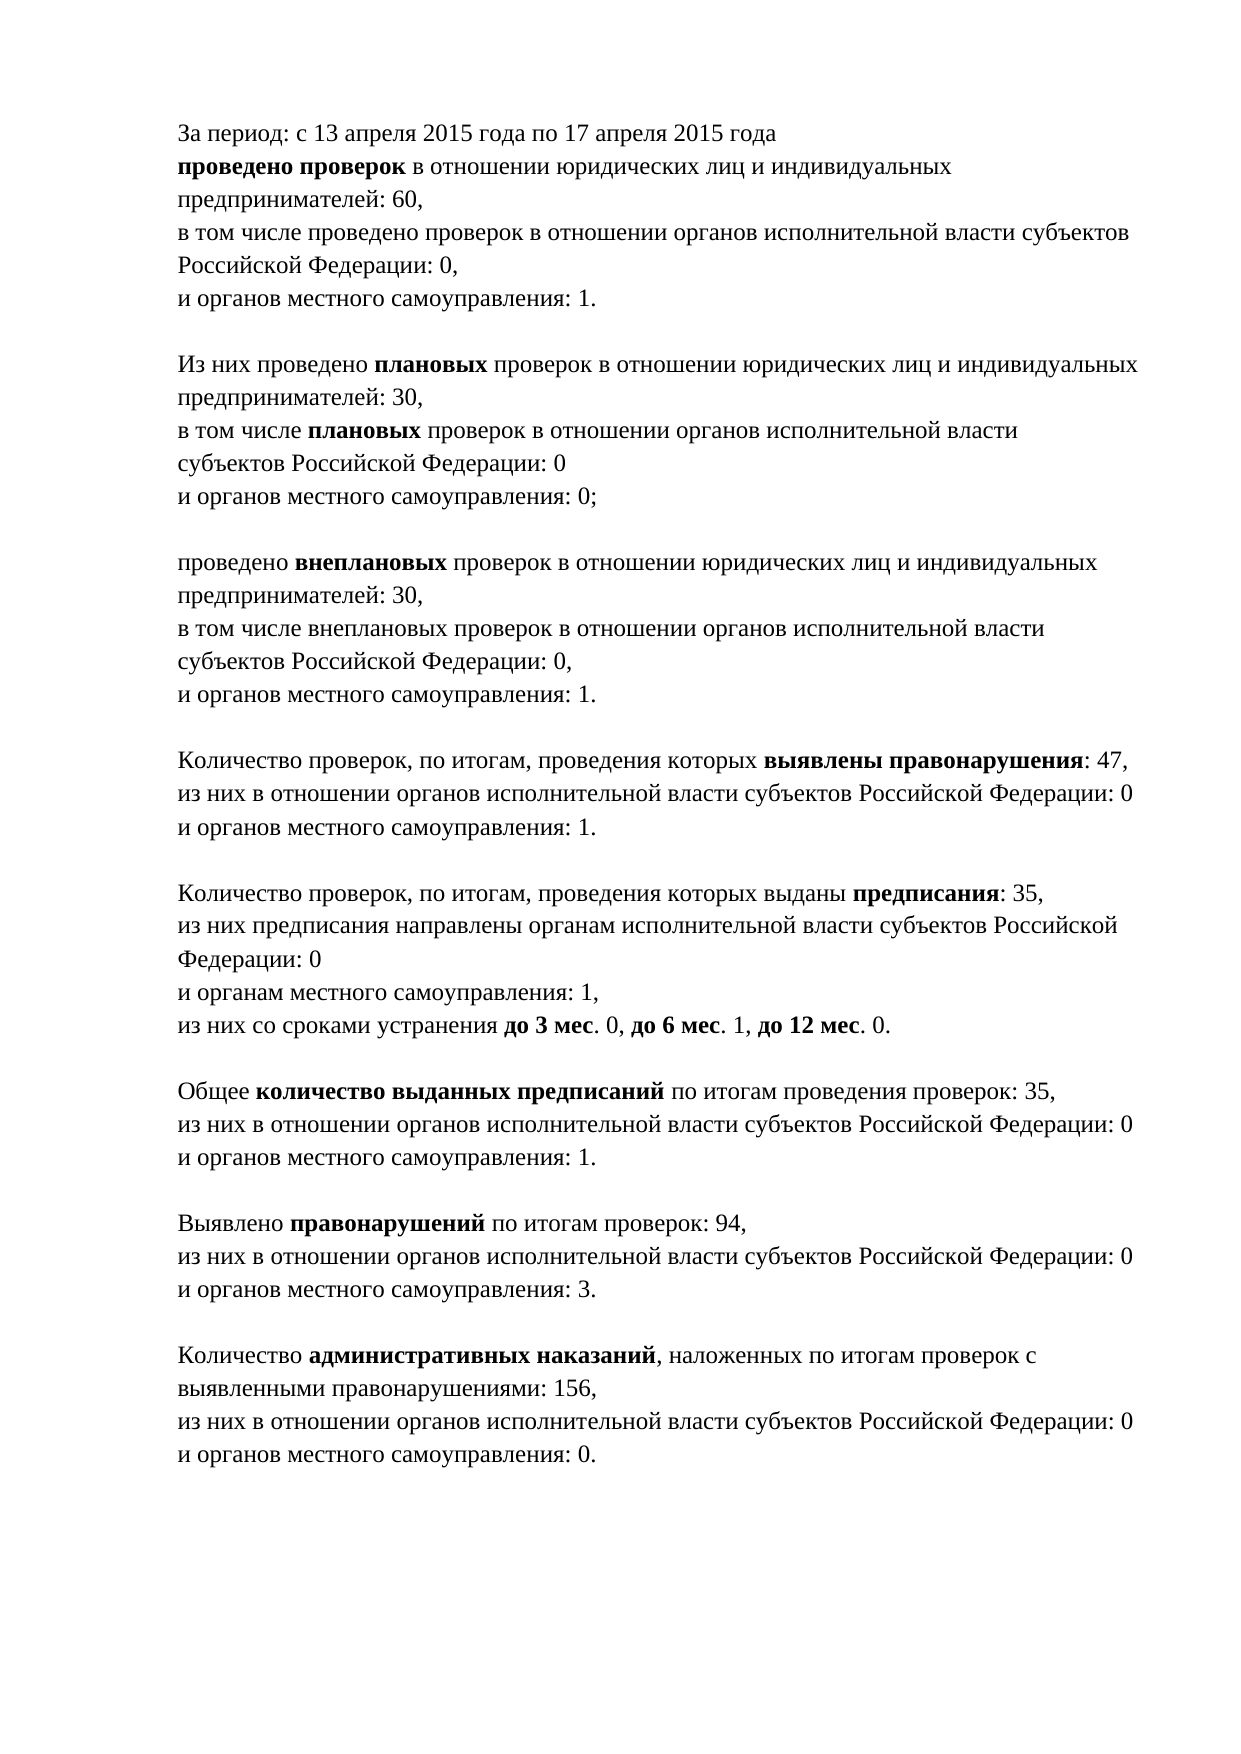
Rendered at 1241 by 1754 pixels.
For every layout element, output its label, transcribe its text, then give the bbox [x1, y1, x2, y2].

text субъектов Российской Федерации: 0 [177, 448, 1152, 477]
text Из них проведено плановых проверок в отношении юридических лиц и индивидуальных предпринимателей: 30, [177, 349, 1152, 411]
text и органов местного самоуправления: 1. [177, 1142, 1152, 1171]
text в том числе проведено проверок в отношении органов исполнительной власти субъектов Российской Федерации: 0, [177, 217, 1152, 279]
text Количество проверок, по итогам, проведения которых выданы предписания: 35, [177, 878, 1152, 906]
text из них в отношении органов исполнительной власти субъектов Российской Федерации: 0 [177, 1241, 1152, 1269]
text Выявлено правонарушений по итогам проверок: 94, [177, 1208, 1152, 1237]
text Количество проверок, по итогам, проведения которых выявлены правонарушения: 47, [177, 746, 1152, 774]
text из них в отношении органов исполнительной власти субъектов Российской Федерации: 0 [177, 1109, 1152, 1137]
text и органов местного самоуправления: 1. [177, 283, 1152, 312]
text предпринимателей: 60, [177, 184, 1152, 213]
text в том числе внеплановых проверок в отношении органов исполнительной власти субъектов Российской Федерации: 0, [177, 613, 1152, 675]
text в том числе плановых проверок в отношении органов исполнительной власти [177, 415, 1152, 444]
text и органам местного самоуправления: 1, [177, 977, 1152, 1005]
text Общее количество выданных предписаний по итогам проведения проверок: 35, [177, 1076, 1152, 1104]
text и органов местного самоуправления: 0; [177, 481, 1152, 510]
text из них со сроками устранения до 3 мес. 0, до 6 мес. 1, до 12 мес. 0. [177, 1010, 1152, 1038]
text и органов местного самоуправления: 0. [177, 1439, 1152, 1468]
text из них предписания направлены органам исполнительной власти субъектов Российской Федерации: 0 [177, 911, 1152, 972]
text За период: с 13 апреля 2015 года по 17 апреля 2015 года [177, 118, 1152, 147]
text из них в отношении органов исполнительной власти субъектов Российской Федерации: 0 [177, 778, 1152, 807]
text проведено проверок в отношении юридических лиц и индивидуальных [177, 151, 1152, 180]
text проведено внеплановых проверок в отношении юридических лиц и индивидуальных предпринимателей: 30, [177, 547, 1152, 609]
text и органов местного самоуправления: 1. [177, 812, 1152, 840]
text и органов местного самоуправления: 1. [177, 679, 1152, 708]
text и органов местного самоуправления: 3. [177, 1274, 1152, 1303]
text Количество административных наказаний, наложенных по итогам проверок с выявленными правонарушениями: 156, [177, 1340, 1152, 1402]
text из них в отношении органов исполнительной власти субъектов Российской Федерации: 0 [177, 1406, 1152, 1435]
